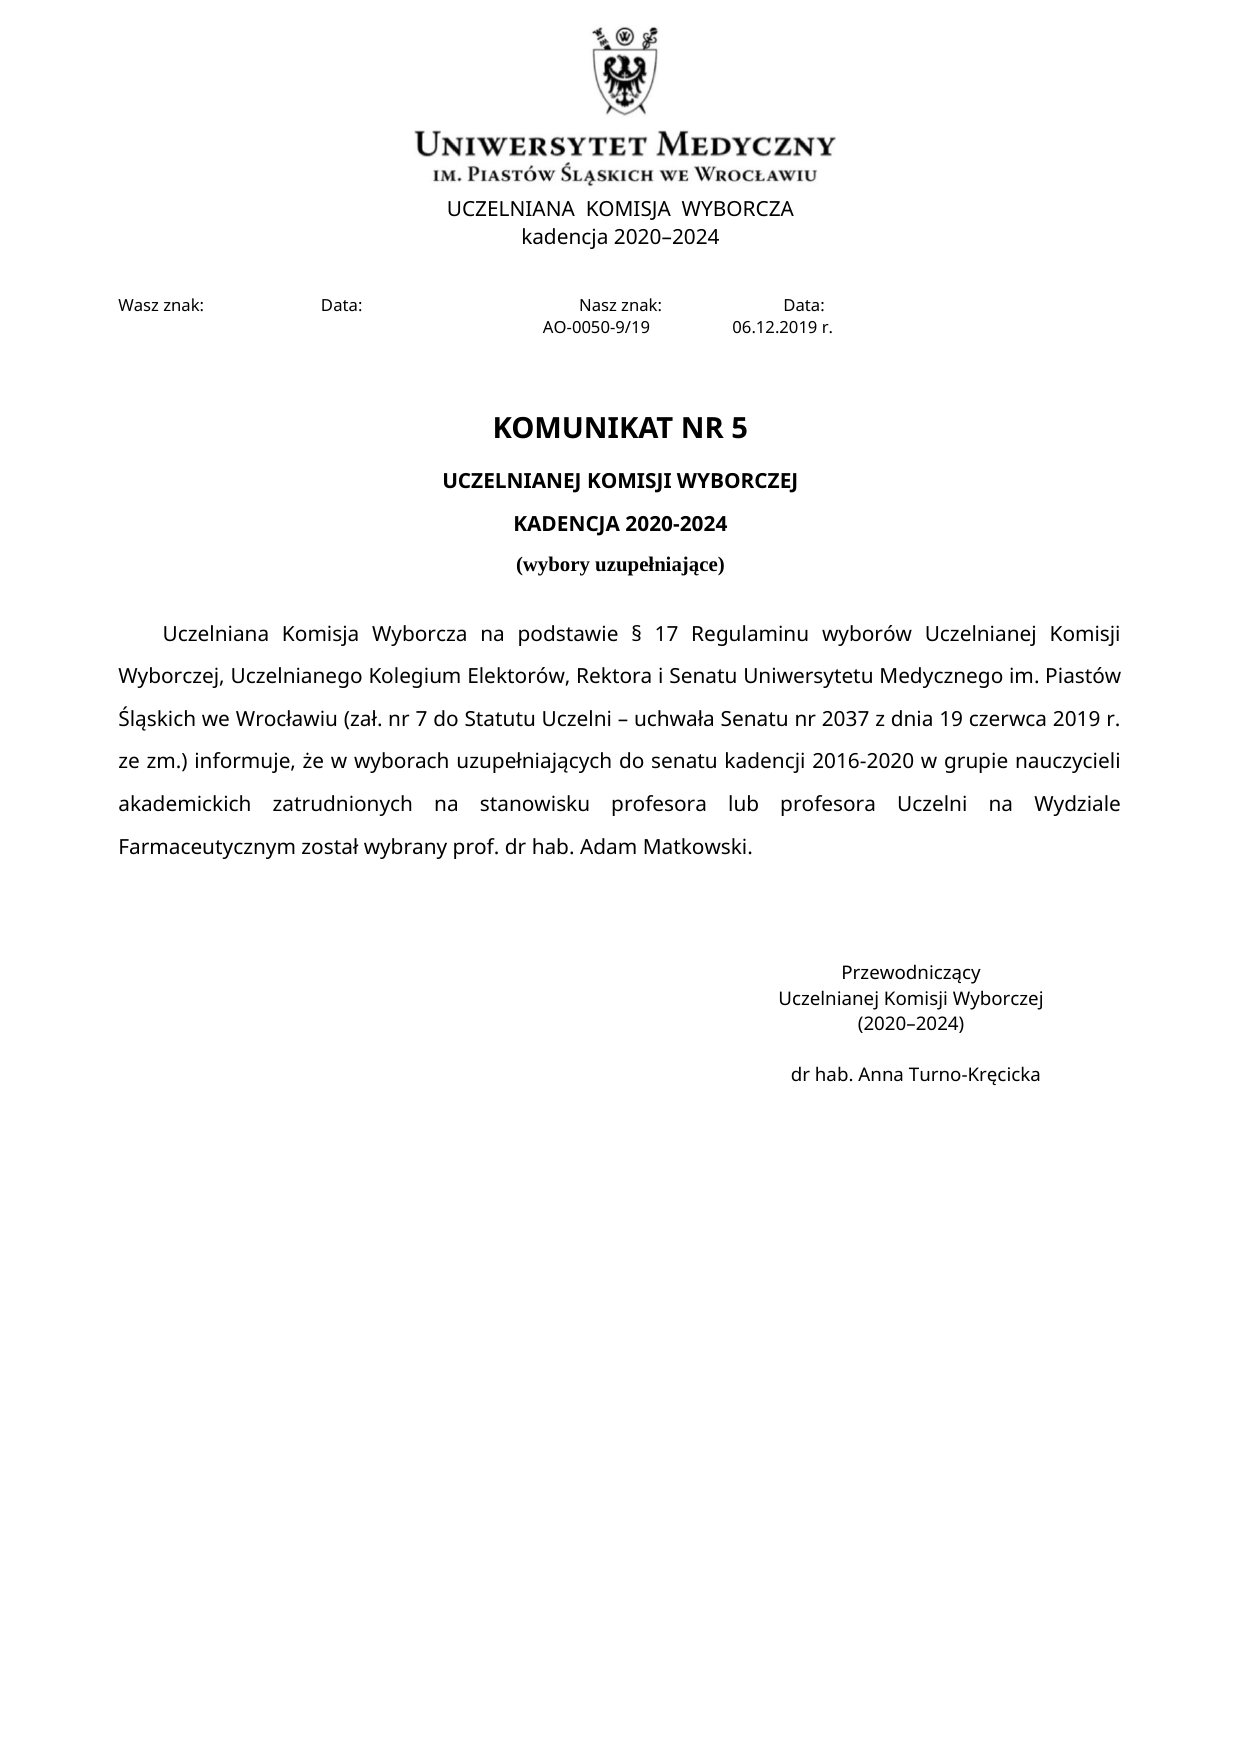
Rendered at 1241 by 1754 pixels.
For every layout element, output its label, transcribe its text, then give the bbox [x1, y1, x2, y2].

text (2020–2024) [118, 1011, 1122, 1036]
picture [386, 14, 855, 194]
subtitle kadencja 2020–2024 [118, 222, 1122, 251]
text (wybory uzupełniające) [118, 552, 1122, 576]
subtitle UCZELNIANA KOMISJA WYBORCZA [118, 194, 1122, 222]
text dr hab. Anna Turno-Kręcicka [118, 1062, 1122, 1087]
text UCZELNIANEJ KOMISJI WYBORCZEJ [118, 466, 1122, 495]
subtitle KADENCJA 2020-2024 [118, 509, 1122, 537]
text AO-0050-9/19 06.12.2019 r. [118, 316, 1122, 339]
text Uczelniana Komisja Wyborcza na podstawie § 17 Regulaminu wyborów Uczelnianej Komisji Wyborczej, Uczelnianego Kolegium Elektorów, Rektora i Senatu Uniwersytetu Medycznego im. Piastów Śląskich we Wrocławiu (zał. nr 7 do Statutu Uczelni – uchwała Senatu nr 2037 z dnia 19 czerwca 2019 r. ze zm.) informuje, że w wyborach uzupełniających do senatu kadencji 2016-2020 w grupie nauczycieli akademickich zatrudnionych na stanowisku profesora lub profesora Uczelni na Wydziale Farmaceutycznym został wybrany prof. dr hab. Adam Matkowski. [118, 619, 1122, 860]
text Wasz znak: Data: Nasz znak: Data: [118, 293, 1122, 316]
subtitle KOMUNIKAT NR 5 [118, 407, 1122, 447]
text Przewodniczący [118, 959, 1122, 985]
text Uczelnianej Komisji Wyborczej [118, 985, 1122, 1011]
